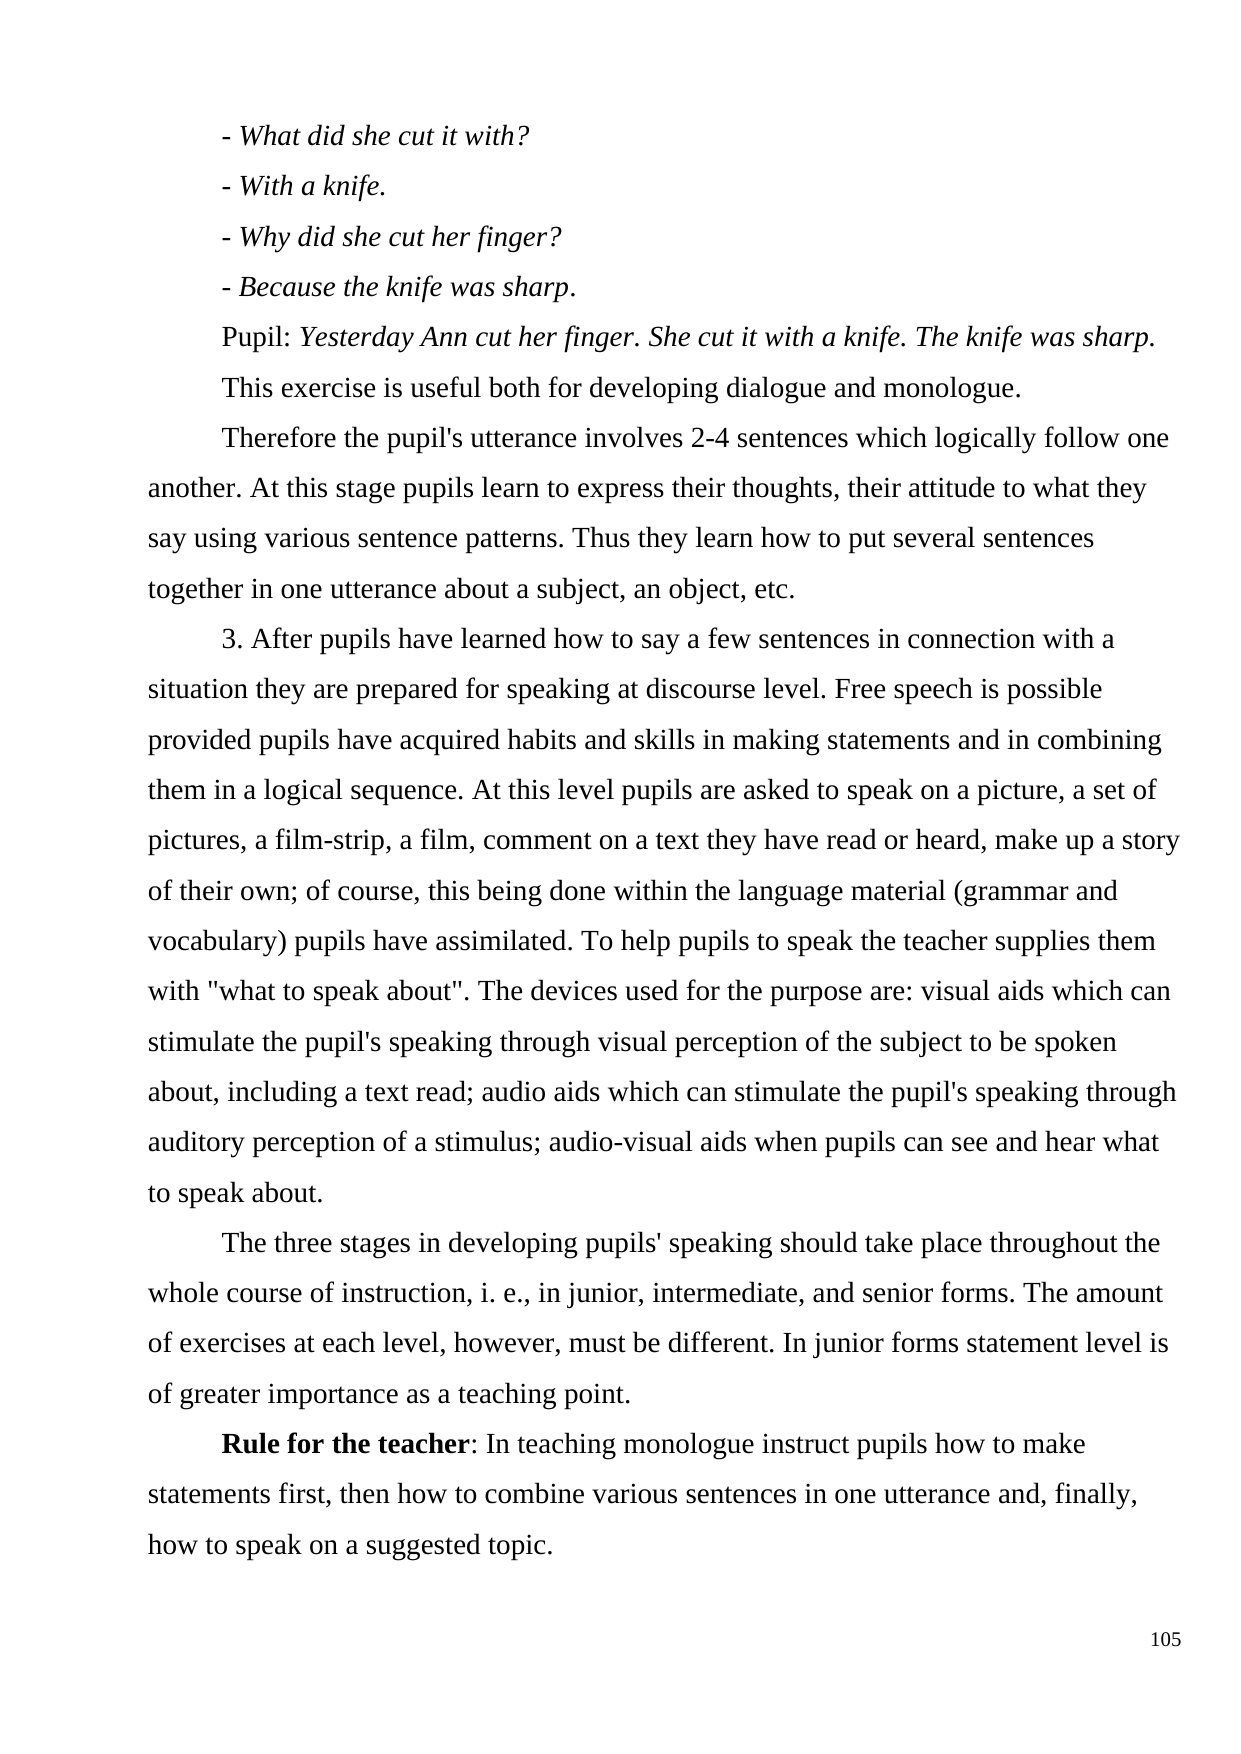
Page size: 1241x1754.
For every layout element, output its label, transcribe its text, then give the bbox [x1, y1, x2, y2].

text Therefore the pupil's utterance involves 2-4 sentences which logically follow one another. At this stage pupils learn to express their thoughts, their attitude to what they say using various sentence patterns. Thus they learn how to put several sentences together in one utterance about a subject, an object, etc. [148, 420, 1181, 604]
text - Why did she cut her finger? [148, 219, 1181, 252]
text Pupil: Yesterday Ann cut her finger. She cut it with a knife. The knife was sharp. [148, 319, 1181, 353]
text The three stages in developing pupils' speaking should take place throughout the whole course of instruction, i. e., in junior, intermediate, and senior forms. The amount of exercises at each level, however, must be different. In junior forms statement level is of greater importance as a teaching point. [148, 1225, 1181, 1409]
text - Because the knife was sharp. [148, 269, 1181, 303]
text - What did she cut it with? [148, 118, 1181, 152]
text This exercise is useful both for developing dialogue and monologue. [148, 370, 1181, 403]
text 3. After pupils have learned how to say a few sentences in connection with a situation they are prepared for speaking at discourse level. Free speech is possible provided pupils have acquired habits and skills in making statements and in combining them in a logical sequence. At this level pupils are asked to speak on a picture, a set of pictures, a film-strip, a film, comment on a text they have read or heard, make up a story of their own; of course, this being done within the language material (grammar and vocabulary) pupils have assimilated. To help pupils to speak the teacher supplies them with "what to speak about". The devices used for the purpose are: visual aids which can stimulate the pupil's speaking through visual perception of the subject to be spoken about, including a text read; audio aids which can stimulate the pupil's speaking through auditory perception of a stimulus; audio-visual aids when pupils can see and hear what to speak about. [148, 621, 1181, 1208]
text Rule for the teacher: In teaching monologue instruct pupils how to make statements first, then how to combine various sentences in one utterance and, finally, how to speak on a suggested topic. [148, 1426, 1181, 1560]
text - With a knife. [148, 168, 1181, 202]
